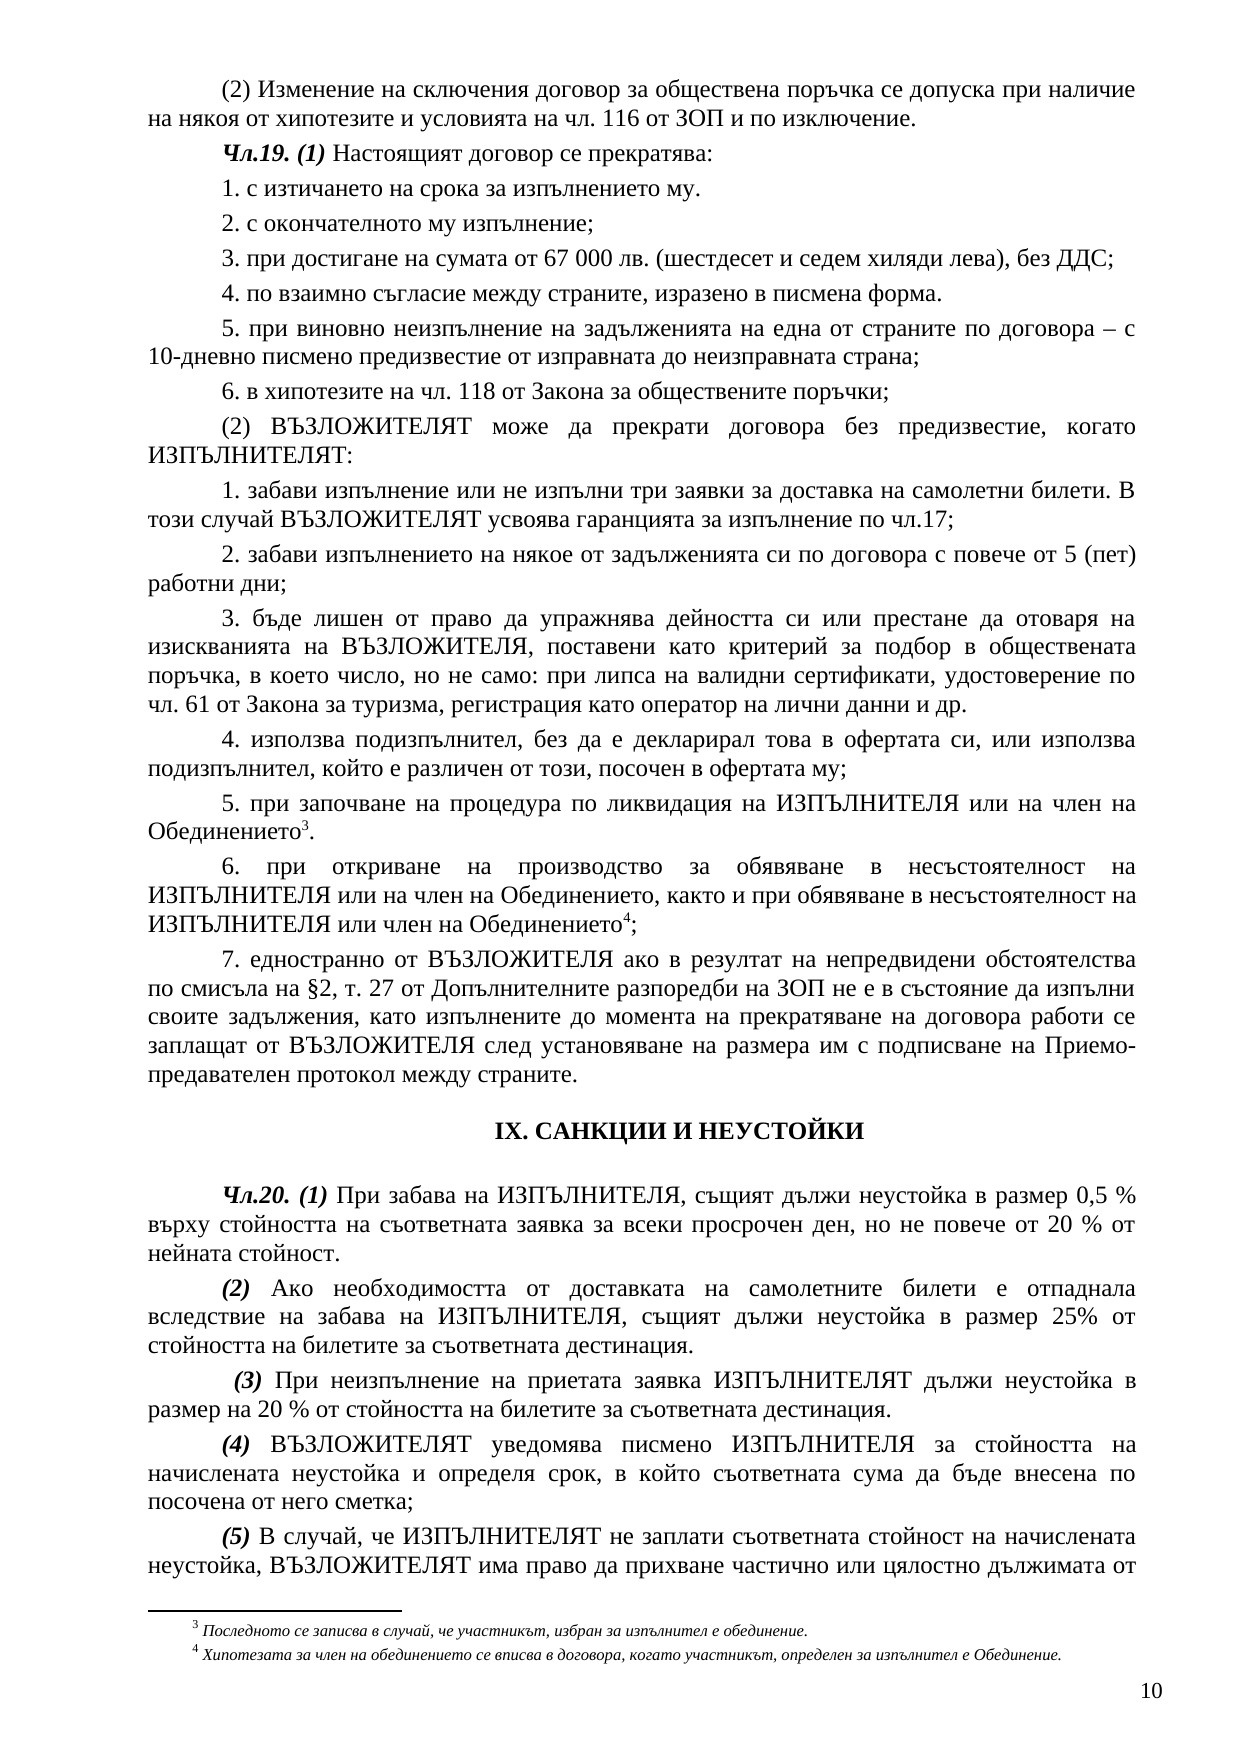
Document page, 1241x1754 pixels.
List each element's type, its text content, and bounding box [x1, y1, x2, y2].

text 1. с изтичането на срока за изпълнението му. [148, 173, 1137, 201]
text (2) Ако необходимостта от доставката на самолетните билети е отпаднала вследствие на забава на ИЗПЪЛНИТЕЛЯ, същият дължи неустойка в размер 25% от стойността на билетите за съответната дестинация. [148, 1273, 1137, 1359]
text 1. забави изпълнение или не изпълни три заявки за доставка на самолетни билети. В този случай ВЪЗЛОЖИТЕЛЯТ усвоява гаранцията за изпълнение по чл.17; [148, 475, 1137, 533]
text 3. бъде лишен от право да упражнява дейността си или престане да отоваря на изискванията на ВЪЗЛОЖИТЕЛЯ, поставени като критерий за подбор в обществената поръчка, в което число, но не само: при липса на валидни сертификати, удостоверение по чл. 61 от Закона за туризма, регистрация като оператор на лични данни и др. [148, 603, 1137, 718]
text (3) При неизпълнение на приетата заявка ИЗПЪЛНИТЕЛЯТ дължи неустойка в размер на 20 % от стойността на билетите за съответната дестинация. [148, 1365, 1137, 1423]
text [148, 1521, 1137, 1579]
text 5. при виновно неизпълнение на задълженията на една от страните по договора – с 10-дневно писмено предизвестие от изправната до неизправната страна; [148, 313, 1137, 370]
text 3. при достигане на сумата от 67 000 лв. (шестдесет и седем хиляди лева), без ДДС; [148, 243, 1137, 271]
text 2. забави изпълнението на някое от задълженията си по договора с повече от 5 (пет) работни дни; [148, 539, 1137, 596]
text 5. при започване на процедура по ликвидация на ИЗПЪЛНИТЕЛЯ или на член на Обединението. [148, 788, 1137, 845]
text 4. използва подизпълнител, без да е декларирал това в офертата си, или използва подизпълнител, който е различен от този, посочен в офертата му; [148, 724, 1137, 781]
text (4) ВЪЗЛОЖИТЕЛЯТ уведомява писмено ИЗПЪЛНИТЕЛЯ за стойността на начислената неустойка и определя срок, в който съответната сума да бъде внесена по посочена от него сметка; [148, 1429, 1137, 1515]
text 2. с окончателното му изпълнение; [148, 208, 1137, 236]
text (2) ВЪЗЛОЖИТЕЛЯТ може да прекрати договора без предизвестие, когато ИЗПЪЛНИТЕЛЯТ: [148, 411, 1137, 469]
text (2) Изменение на сключения договор за обществена поръчка се допуска при наличие на някоя от хипотезите и условията на чл. 116 от ЗОП и по изключение. [148, 74, 1137, 131]
text Чл.20. (1) При забава на ИЗПЪЛНИТЕЛЯ, същият дължи неустойка в размер 0,5 % върху стойността на съответната заявка за всеки просрочен ден, но не повече от 20 % от нейната стойност. [148, 1180, 1137, 1266]
text 6. при откриване на производство за обявяване в несъстоятелност на ИЗПЪЛНИТЕЛЯ или на член на Обединението, както и при обявяване в несъстоятелност на ИЗПЪЛНИТЕЛЯ или член на Обединението; [148, 851, 1137, 938]
text IХ. САНКЦИИ И НЕУСТОЙКИ [148, 1116, 1137, 1145]
text 4. по взаимно съгласие между страните, изразено в писмена форма. [148, 278, 1137, 306]
text 6. в хипотезите на чл. 118 от Закона за обществените поръчки; [148, 376, 1137, 405]
text 7. едностранно от ВЪЗЛОЖИТЕЛЯ ако в резултат на непредвидени обстоятелства по смисъла на §2, т. 27 от Допълнителните разпоредби на ЗОП не е в състояние да изпълни своите задължения, като изпълнените до момента на прекратяване на договора работи се заплащат от ВЪЗЛОЖИТЕЛЯ след установяване на размера им с подписване на Приемо-предавателен протокол между страните. [148, 944, 1137, 1088]
text Чл.19. (1) Настоящият договор се прекратява: [148, 138, 1137, 166]
